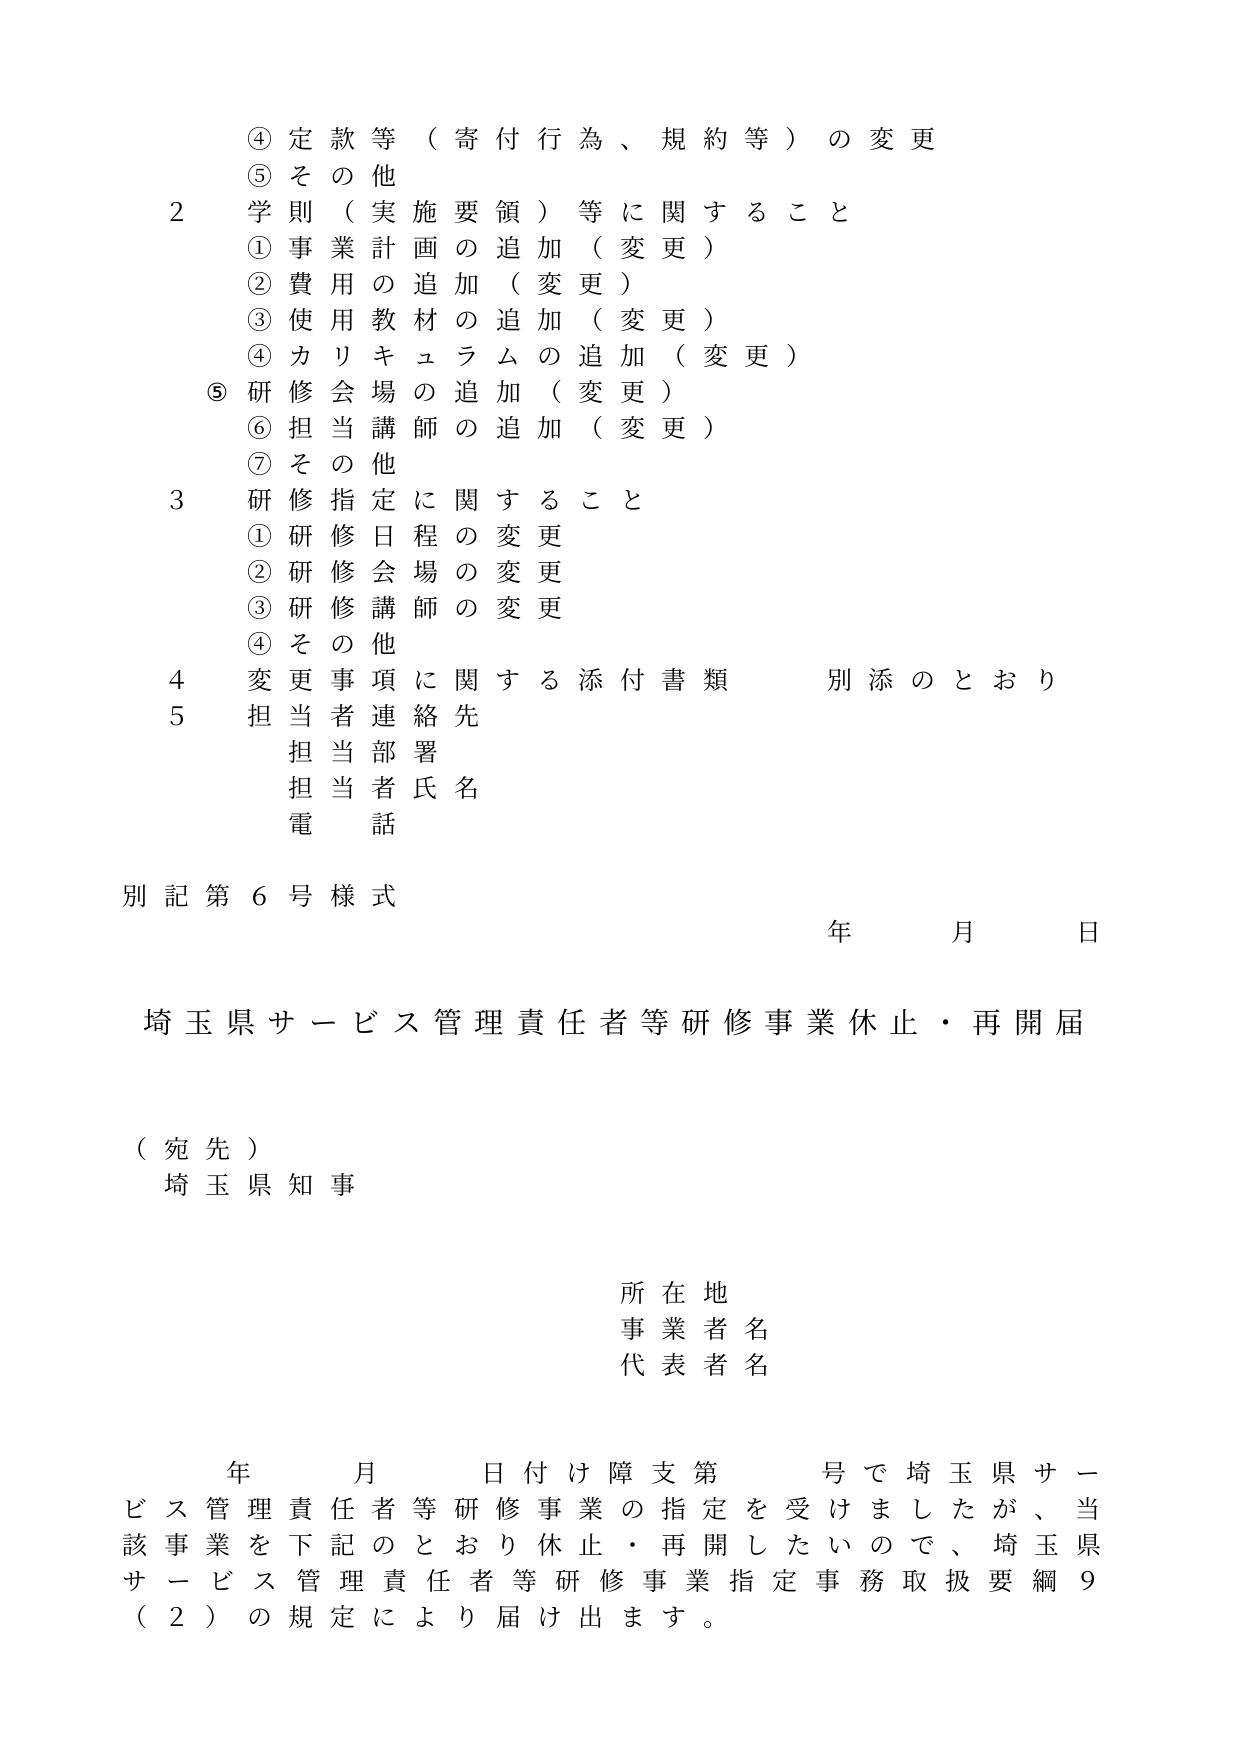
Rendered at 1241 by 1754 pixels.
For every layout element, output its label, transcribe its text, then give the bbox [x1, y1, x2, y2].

text ④カリキュラムの追加（変更） [123, 336, 1118, 372]
text ④その他 [123, 625, 1118, 661]
text ⑥担当講師の追加（変更） [123, 408, 1118, 444]
text 担当者氏名 [123, 769, 1118, 805]
text 埼玉県サービス管理責任者等研修事業休止・再開届 [123, 985, 1118, 1057]
text ５ 担当者連絡先 [123, 697, 1118, 733]
text 電 話 [123, 805, 1118, 841]
text 年 月 日付け障支第 号で埼玉県サービス管理責任者等研修事業の指定を受けましたが、当該事業を下記のとおり休止・再開したいので、埼玉県サービス管理責任者等研修事業指定事務取扱要綱９（２）の規定により届け出ます。 [123, 1454, 1118, 1634]
text ⑤その他 [123, 156, 1118, 192]
text ④定款等（寄付行為、規約等）の変更 [123, 120, 1118, 156]
text 別記第６号様式 [123, 877, 1118, 913]
text ２ 学則（実施要領）等に関すること [123, 192, 1118, 228]
text 所在地 [123, 1273, 1118, 1309]
text ⑦その他 [123, 444, 1118, 481]
text （宛先） [123, 1129, 1118, 1165]
text 代表者名 [123, 1346, 1118, 1382]
text ①研修日程の変更 [123, 517, 1118, 553]
text ⑤研修会場の追加（変更） [123, 372, 1118, 408]
text 年 月 日 [123, 913, 1118, 949]
text 埼玉県知事 [123, 1165, 1118, 1201]
text ③研修講師の変更 [123, 589, 1118, 625]
text 担当部署 [123, 733, 1118, 769]
text ②費用の追加（変更） [123, 264, 1118, 300]
text ③使用教材の追加（変更） [123, 300, 1118, 336]
text 事業者名 [123, 1309, 1118, 1346]
text ②研修会場の変更 [123, 553, 1118, 589]
text ①事業計画の追加（変更） [123, 228, 1118, 264]
text ３ 研修指定に関すること [123, 481, 1118, 517]
text ４ 変更事項に関する添付書類 別添のとおり [123, 661, 1118, 697]
